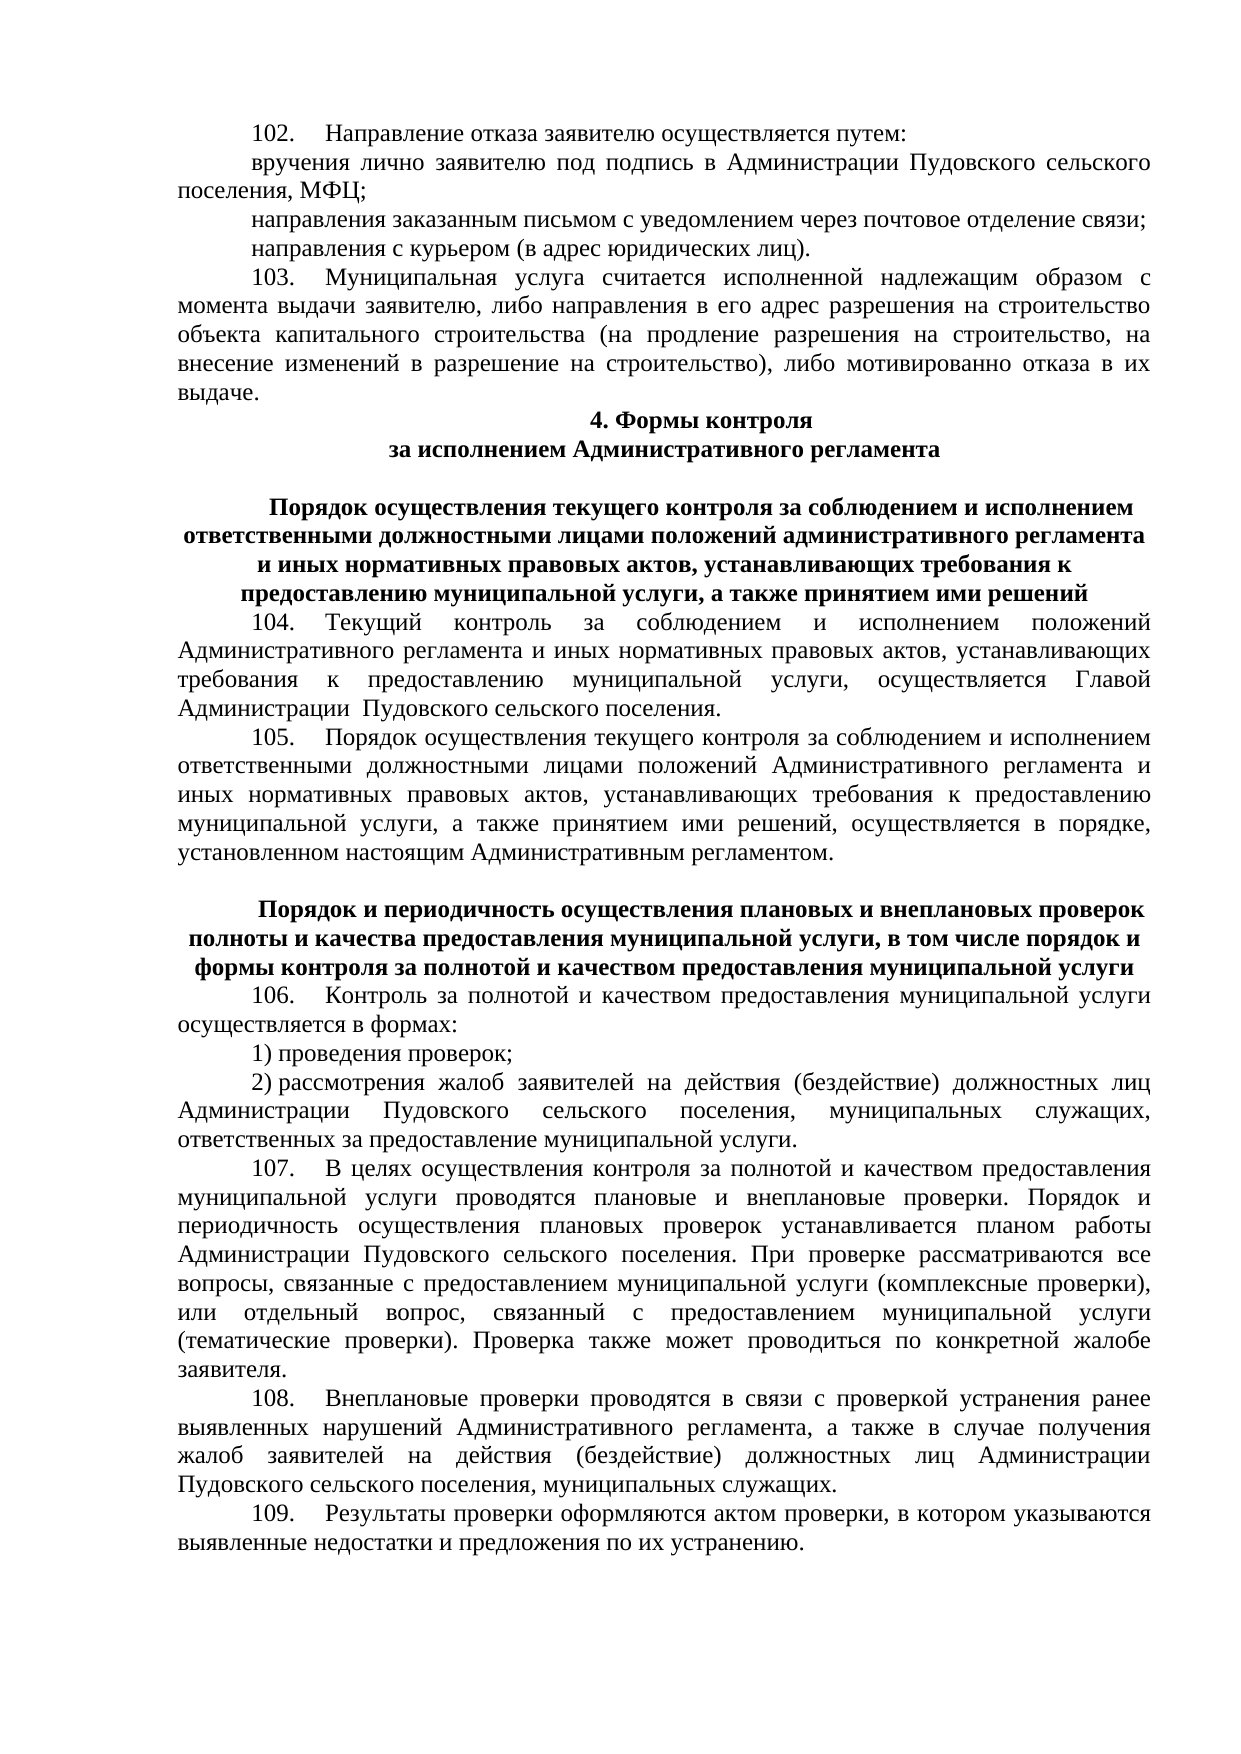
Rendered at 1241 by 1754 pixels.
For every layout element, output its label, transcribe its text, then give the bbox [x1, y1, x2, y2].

text направления заказанным письмом с уведомлением через почтовое отделение связи; [177, 204, 1152, 233]
text 4. Формы контроля за исполнением Административного регламента [177, 406, 1152, 463]
text вручения лично заявителю под подпись в Администрации Пудовского сельского поселения, МФЦ; [177, 147, 1152, 204]
text 2) рассмотрения жалоб заявителей на действия (бездействие) должностных лиц Администрации Пудовского сельского поселения, муниципальных служащих, ответственных за предоставление муниципальной услуги. [177, 1067, 1152, 1153]
list Контроль за полнотой и качеством предоставления муниципальной услуги осуществляется в формах: [177, 981, 1152, 1038]
text Порядок и периодичность осуществления плановых и внеплановых проверок полноты и качества предоставления муниципальной услуги, в том числе порядок и формы контроля за полнотой и качеством предоставления муниципальной услуги [177, 894, 1152, 981]
list В целях осуществления контроля за полнотой и качеством предоставления муниципальной услуги проводятся плановые и внеплановые проверки. Порядок и периодичность осуществления плановых проверок устанавливается планом работы Администрации Пудовского сельского поселения. При проверке рассматриваются все вопросы, связанные с предоставлением муниципальной услуги (комплексные проверки), или отдельный вопрос, связанный с предоставлением муниципальной услуги (тематические проверки). Проверка также может проводиться по конкретной жалобе заявителя. [177, 1153, 1152, 1383]
text направления с курьером (в адрес юридических лиц). [177, 233, 1152, 262]
list Направление отказа заявителю осуществляется путем: [177, 118, 1152, 147]
list Порядок осуществления текущего контроля за соблюдением и исполнением ответственными должностными лицами положений Административного регламента и иных нормативных правовых актов, устанавливающих требования к предоставлению муниципальной услуги, а также принятием ими решений, осуществляется в порядке, установленном настоящим Административным регламентом. [177, 722, 1152, 866]
list Внеплановые проверки проводятся в связи с проверкой устранения ранее выявленных нарушений Административного регламента, а также в случае получения жалоб заявителей на действия (бездействие) должностных лиц Администрации Пудовского сельского поселения, муниципальных служащих. [177, 1383, 1152, 1498]
list Текущий контроль за соблюдением и исполнением положений Административного регламента и иных нормативных правовых актов, устанавливающих требования к предоставлению муниципальной услуги, осуществляется Главой Администрации Пудовского сельского поселения. [177, 607, 1152, 722]
list Муниципальная услуга считается исполненной надлежащим образом с момента выдачи заявителю, либо направления в его адрес разрешения на строительство объекта капитального строительства (на продление разрешения на строительство, на внесение изменений в разрешение на строительство), либо мотивированно отказа в их выдаче. [177, 262, 1152, 406]
text Порядок осуществления текущего контроля за соблюдением и исполнением ответственными должностными лицами положений административного регламента и иных нормативных правовых актов, устанавливающих требования к предоставлению муниципальной услуги, а также принятием ими решений [177, 492, 1152, 607]
text 1) проведения проверок; [177, 1038, 1152, 1067]
list Результаты проверки оформляются актом проверки, в котором указываются выявленные недостатки и предложения по их устранению. [177, 1498, 1152, 1556]
